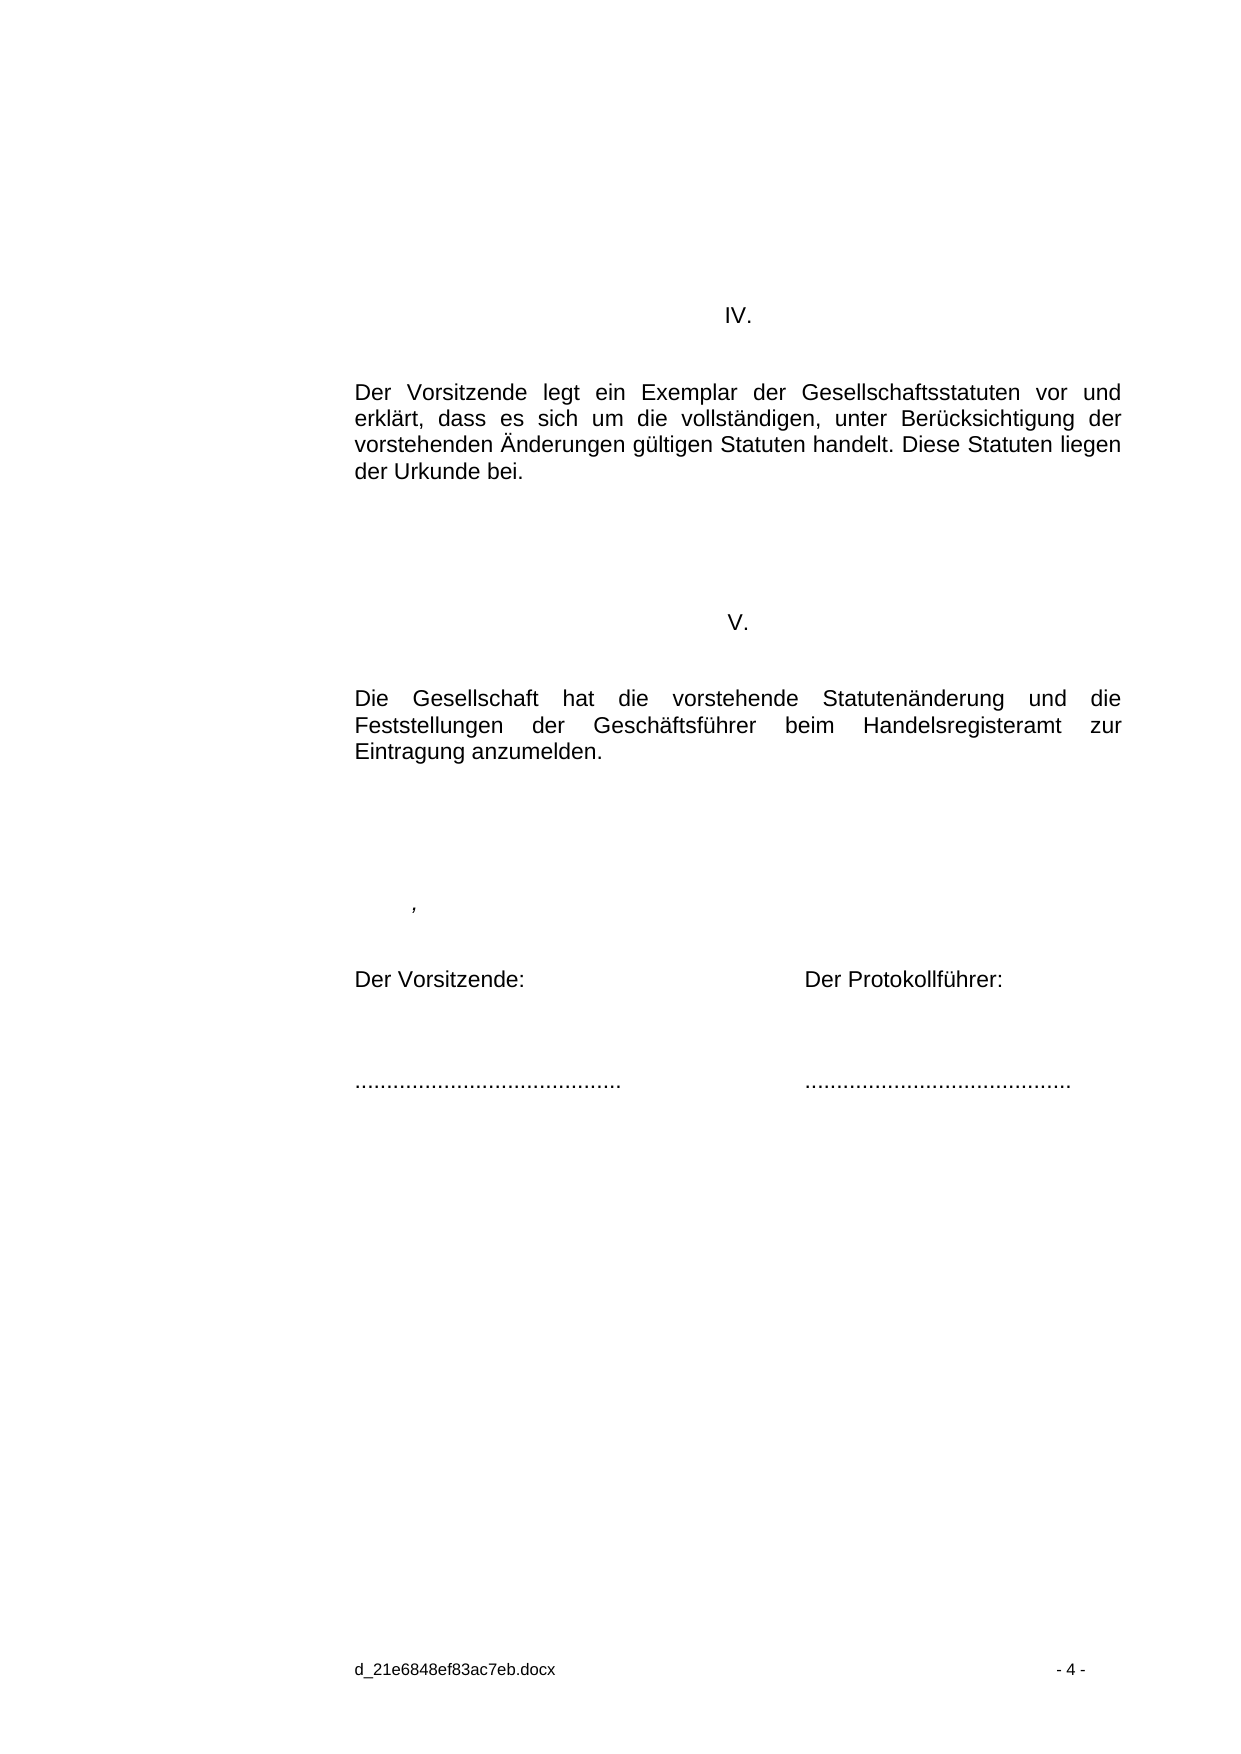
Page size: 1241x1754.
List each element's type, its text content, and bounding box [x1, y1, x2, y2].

text IV. [354, 302, 1122, 328]
text .......................................... .......................................... [354, 1067, 1122, 1093]
text , [354, 889, 1122, 916]
text Der Vorsitzende: Der Protokollführer: [354, 966, 1122, 992]
text V. [354, 609, 1122, 635]
text Die Gesellschaft hat die vorstehende Statutenänderung und die Feststellungen der Geschäftsführer beim Handelsregisteramt zur Eintragung anzumelden. [354, 685, 1122, 764]
text Der Vorsitzende legt ein Exemplar der Gesellschaftsstatuten vor und erklärt, dass es sich um die vollständigen, unter Berücksichtigung der vorstehenden Änderungen gültigen Statuten handelt. Diese Statuten liegen der Urkunde bei. [354, 378, 1122, 484]
